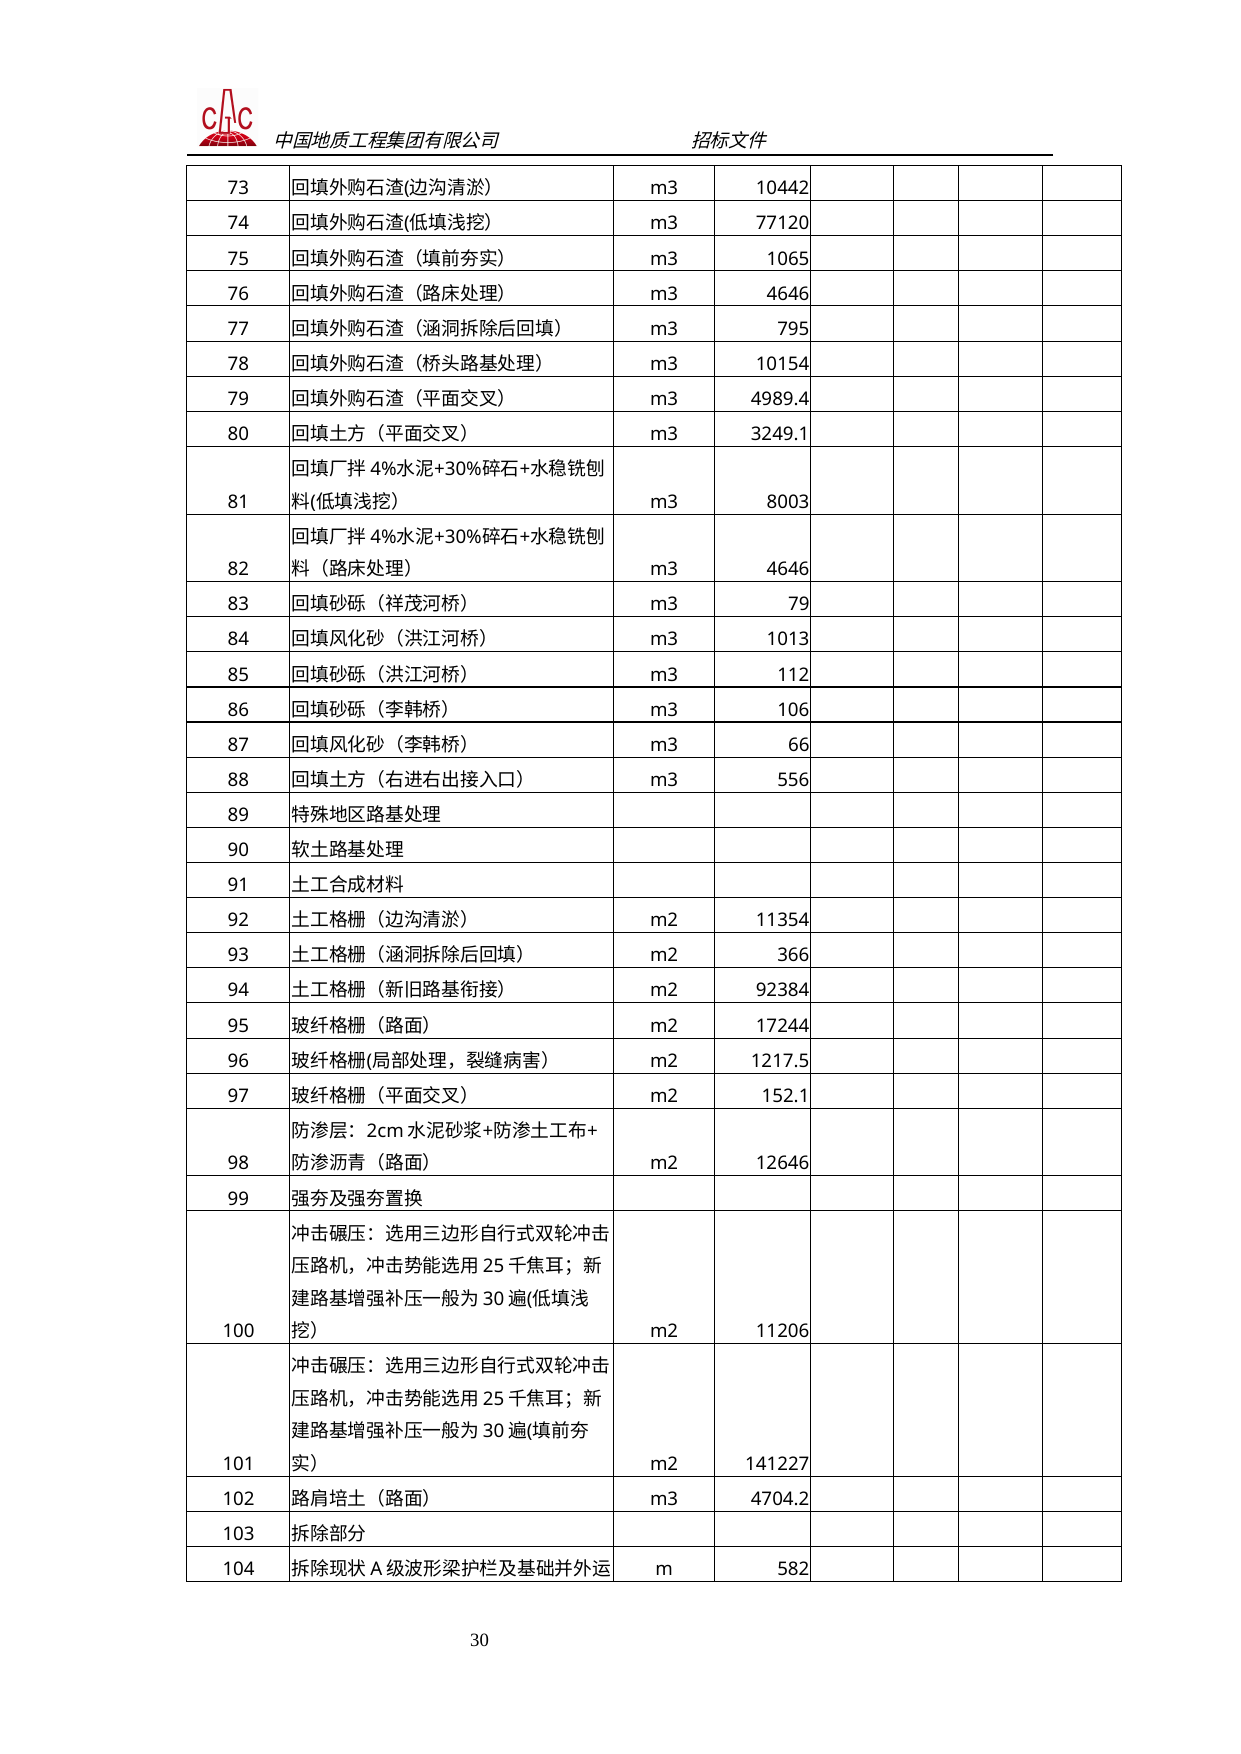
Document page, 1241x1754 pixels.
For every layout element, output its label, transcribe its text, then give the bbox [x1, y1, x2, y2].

table_cell [1043, 166, 1121, 200]
table_cell [811, 582, 893, 616]
table_cell 回填砂砾（李韩桥） [290, 688, 613, 721]
table_cell 73 [187, 166, 289, 200]
table_cell [1043, 1074, 1121, 1108]
table_cell [959, 652, 1042, 686]
table_cell [959, 306, 1042, 341]
table_cell [894, 933, 958, 967]
table_cell [1043, 271, 1121, 305]
table_cell [959, 1109, 1042, 1175]
table_cell [1043, 617, 1121, 651]
table_cell 104 [187, 1547, 289, 1581]
table_cell m3 [614, 617, 714, 651]
table_cell [894, 688, 958, 721]
table_cell [1043, 723, 1121, 757]
table_cell [894, 968, 958, 1002]
table_cell [1043, 652, 1121, 686]
table_cell 1013 [715, 617, 810, 651]
table_cell [811, 1547, 893, 1581]
table_cell [894, 1211, 958, 1343]
table_cell [1043, 828, 1121, 862]
table_cell [715, 793, 810, 827]
table_cell [894, 236, 958, 270]
table_cell 17244 [715, 1003, 810, 1037]
table_cell 101 [187, 1344, 289, 1476]
table_cell [614, 828, 714, 862]
table_cell 556 [715, 758, 810, 792]
table_cell [894, 306, 958, 341]
table_cell [894, 1512, 958, 1546]
table_cell 回填土方（右进右出接入口） [290, 758, 613, 792]
table_cell 4989.4 [715, 377, 810, 411]
table_cell [715, 1512, 810, 1546]
table_cell 回填砂砾（洪江河桥） [290, 652, 613, 686]
table_cell [1043, 1039, 1121, 1072]
table_cell [894, 412, 958, 446]
table_cell 4646 [715, 515, 810, 581]
table_cell [1043, 968, 1121, 1002]
table_cell [811, 1109, 893, 1175]
table_cell [959, 1344, 1042, 1476]
table_cell [894, 201, 958, 235]
table_cell m3 [614, 688, 714, 721]
table_cell [1043, 1176, 1121, 1210]
table_cell m3 [614, 201, 714, 235]
table_cell [811, 236, 893, 270]
table_cell 103 [187, 1512, 289, 1546]
table_cell m2 [614, 898, 714, 932]
table_cell 366 [715, 933, 810, 967]
table_cell [959, 342, 1042, 376]
table_cell [1043, 582, 1121, 616]
table_cell [811, 1211, 893, 1343]
table_cell 4704.2 [715, 1477, 810, 1511]
table_cell 软土路基处理 [290, 828, 613, 862]
table_cell 12646 [715, 1109, 810, 1175]
table_cell [1043, 236, 1121, 270]
table_cell 76 [187, 271, 289, 305]
table_cell 102 [187, 1477, 289, 1511]
table_cell [1043, 1344, 1121, 1476]
table_cell [1043, 1512, 1121, 1546]
table_cell [959, 793, 1042, 827]
table_cell m2 [614, 1074, 714, 1108]
table_cell 1217.5 [715, 1039, 810, 1072]
table_cell m3 [614, 236, 714, 270]
table_cell 95 [187, 1003, 289, 1037]
table_cell m2 [614, 933, 714, 967]
table_cell 85 [187, 652, 289, 686]
table_cell 106 [715, 688, 810, 721]
table_cell 回填砂砾（祥茂河桥） [290, 582, 613, 616]
table_cell [894, 582, 958, 616]
table_cell [959, 582, 1042, 616]
table_cell 795 [715, 306, 810, 341]
table_cell [1043, 1211, 1121, 1343]
table_cell 土工格栅（新旧路基衔接） [290, 968, 613, 1002]
table_cell [1043, 342, 1121, 376]
table_cell [894, 1109, 958, 1175]
table_cell m3 [614, 1477, 714, 1511]
table_cell 94 [187, 968, 289, 1002]
table_cell [811, 166, 893, 200]
table_cell 79 [715, 582, 810, 616]
table_cell 玻纤格栅（平面交叉） [290, 1074, 613, 1108]
table_cell [894, 166, 958, 200]
table_cell m [614, 1547, 714, 1581]
table_cell 拆除部分 [290, 1512, 613, 1546]
table_cell 回填风化砂（李韩桥） [290, 723, 613, 757]
table_cell 回填风化砂（洪江河桥） [290, 617, 613, 651]
table_cell [959, 271, 1042, 305]
table_cell 冲击碾压：选用三边形自行式双轮冲击压路机，冲击势能选用25千焦耳；新建路基增强补压一般为30遍(低填浅挖） [290, 1211, 613, 1343]
table_cell m3 [614, 723, 714, 757]
table_cell [959, 412, 1042, 446]
table_cell [894, 652, 958, 686]
table_cell 回填厂拌4%水泥+30%碎石+水稳铣刨料（路床处理） [290, 515, 613, 581]
table_cell [894, 1344, 958, 1476]
table_cell 92384 [715, 968, 810, 1002]
table_cell 91 [187, 863, 289, 897]
table_cell m3 [614, 166, 714, 200]
table_cell 4646 [715, 271, 810, 305]
table_cell [811, 898, 893, 932]
table_cell [1043, 377, 1121, 411]
table_cell [1043, 758, 1121, 792]
table_cell [894, 1039, 958, 1072]
table_cell 74 [187, 201, 289, 235]
table_cell [1043, 1477, 1121, 1511]
table_cell [811, 342, 893, 376]
table_cell [959, 863, 1042, 897]
table_cell [811, 723, 893, 757]
table_cell 93 [187, 933, 289, 967]
table_cell 152.1 [715, 1074, 810, 1108]
table_cell [959, 1512, 1042, 1546]
table_cell 11354 [715, 898, 810, 932]
table_cell [1043, 515, 1121, 581]
table_cell 特殊地区路基处理 [290, 793, 613, 827]
table_cell m2 [614, 1039, 714, 1072]
table_cell 88 [187, 758, 289, 792]
table_cell [959, 933, 1042, 967]
table_cell [959, 723, 1042, 757]
table_cell [894, 515, 958, 581]
table_cell [959, 447, 1042, 513]
table_cell 强夯及强夯置换 [290, 1176, 613, 1210]
table_cell 77 [187, 306, 289, 341]
table_cell 11206 [715, 1211, 810, 1343]
table_cell 冲击碾压：选用三边形自行式双轮冲击压路机，冲击势能选用25千焦耳；新建路基增强补压一般为30遍(填前夯实） [290, 1344, 613, 1476]
table_cell [614, 863, 714, 897]
table_cell [894, 1547, 958, 1581]
table_cell 回填外购石渣（填前夯实） [290, 236, 613, 270]
table_cell m2 [614, 1109, 714, 1175]
table_cell 土工合成材料 [290, 863, 613, 897]
table_cell 玻纤格栅（路面） [290, 1003, 613, 1037]
table_cell [959, 898, 1042, 932]
table_cell [894, 863, 958, 897]
table_cell [614, 1512, 714, 1546]
table_cell 83 [187, 582, 289, 616]
table_cell 回填外购石渣（涵洞拆除后回填） [290, 306, 613, 341]
table_cell [811, 617, 893, 651]
table_cell 10442 [715, 166, 810, 200]
table_cell 87 [187, 723, 289, 757]
table_cell [1043, 1547, 1121, 1581]
table_cell [959, 515, 1042, 581]
table_cell [811, 1477, 893, 1511]
table_cell 97 [187, 1074, 289, 1108]
table_cell [959, 1176, 1042, 1210]
table_cell [894, 342, 958, 376]
table_cell 90 [187, 828, 289, 862]
table_cell m3 [614, 306, 714, 341]
table_cell [811, 863, 893, 897]
table_cell 81 [187, 447, 289, 513]
table_cell 3249.1 [715, 412, 810, 446]
table_cell [894, 758, 958, 792]
table_cell 582 [715, 1547, 810, 1581]
table_cell m3 [614, 582, 714, 616]
table_cell [811, 447, 893, 513]
table_cell [959, 166, 1042, 200]
table_cell 土工格栅（涵洞拆除后回填） [290, 933, 613, 967]
table_cell [959, 688, 1042, 721]
table_cell [959, 236, 1042, 270]
table_cell 回填外购石渣（路床处理） [290, 271, 613, 305]
table_cell 96 [187, 1039, 289, 1072]
table_cell 8003 [715, 447, 810, 513]
table_cell 土工格栅（边沟清淤） [290, 898, 613, 932]
table_cell [811, 758, 893, 792]
table_cell [1043, 793, 1121, 827]
table_cell [1043, 933, 1121, 967]
table_cell 98 [187, 1109, 289, 1175]
table_cell [1043, 863, 1121, 897]
table_cell [811, 1512, 893, 1546]
table_cell [811, 1039, 893, 1072]
table_cell [811, 412, 893, 446]
table_cell [959, 1211, 1042, 1343]
table_cell [959, 1547, 1042, 1581]
table_cell [811, 688, 893, 721]
table_cell m2 [614, 968, 714, 1002]
table_cell 回填外购石渣（桥头路基处理） [290, 342, 613, 376]
table_cell [959, 1477, 1042, 1511]
table_cell m2 [614, 1211, 714, 1343]
table_cell [894, 1477, 958, 1511]
table_cell [811, 968, 893, 1002]
table_cell 92 [187, 898, 289, 932]
table_cell [811, 1344, 893, 1476]
table_cell 66 [715, 723, 810, 757]
table_cell 84 [187, 617, 289, 651]
table_cell [959, 201, 1042, 235]
table_cell [811, 306, 893, 341]
table_cell 玻纤格栅(局部处理，裂缝病害） [290, 1039, 613, 1072]
table_cell [959, 828, 1042, 862]
table_cell [811, 377, 893, 411]
table_cell [1043, 1109, 1121, 1175]
table_cell 89 [187, 793, 289, 827]
table_cell [959, 617, 1042, 651]
table_cell [614, 793, 714, 827]
table_cell [894, 447, 958, 513]
table_cell 回填外购石渣(低填浅挖） [290, 201, 613, 235]
table_cell 77120 [715, 201, 810, 235]
table_cell [1043, 688, 1121, 721]
table_cell [894, 377, 958, 411]
table_cell [614, 1176, 714, 1210]
table_cell 141227 [715, 1344, 810, 1476]
table_cell m3 [614, 412, 714, 446]
table_cell [811, 201, 893, 235]
table_cell m2 [614, 1003, 714, 1037]
table_cell m3 [614, 758, 714, 792]
table_cell [1043, 1003, 1121, 1037]
table_cell m3 [614, 447, 714, 513]
table_cell m3 [614, 342, 714, 376]
table_cell [811, 515, 893, 581]
table_cell [811, 1003, 893, 1037]
table_cell [811, 652, 893, 686]
table_cell 回填土方（平面交叉） [290, 412, 613, 446]
table_cell [1043, 201, 1121, 235]
table_cell [1043, 412, 1121, 446]
table_cell 路肩培土（路面） [290, 1477, 613, 1511]
table_cell 75 [187, 236, 289, 270]
picture [197, 88, 259, 147]
table_cell 防渗层：2cm水泥砂浆+防渗土工布+防渗沥青（路面） [290, 1109, 613, 1175]
table_cell [894, 271, 958, 305]
table_cell m3 [614, 515, 714, 581]
table_cell m2 [614, 1344, 714, 1476]
table_cell [959, 1003, 1042, 1037]
table_cell m3 [614, 652, 714, 686]
table_cell [894, 793, 958, 827]
table_cell [811, 828, 893, 862]
table_cell 78 [187, 342, 289, 376]
table_cell [894, 898, 958, 932]
table_cell [811, 933, 893, 967]
table_cell 回填厂拌4%水泥+30%碎石+水稳铣刨料(低填浅挖） [290, 447, 613, 513]
table_cell [959, 1074, 1042, 1108]
table_cell [1043, 898, 1121, 932]
table_cell 拆除现状A级波形梁护栏及基础并外运 [290, 1547, 613, 1581]
table_cell [715, 1176, 810, 1210]
table_cell [959, 1039, 1042, 1072]
table_cell [894, 1003, 958, 1037]
table_cell 回填外购石渣（平面交叉） [290, 377, 613, 411]
table_cell [894, 828, 958, 862]
table_cell [715, 863, 810, 897]
table_cell [959, 377, 1042, 411]
table_cell 80 [187, 412, 289, 446]
table_cell [894, 723, 958, 757]
table_cell 86 [187, 688, 289, 721]
table_cell 99 [187, 1176, 289, 1210]
table_cell 1065 [715, 236, 810, 270]
table_cell [1043, 306, 1121, 341]
table_cell [811, 1176, 893, 1210]
table_cell 回填外购石渣(边沟清淤） [290, 166, 613, 200]
table_cell 79 [187, 377, 289, 411]
table_cell [811, 271, 893, 305]
table_cell m3 [614, 271, 714, 305]
table_cell 82 [187, 515, 289, 581]
table_cell [1043, 447, 1121, 513]
table_cell 100 [187, 1211, 289, 1343]
table_cell [811, 793, 893, 827]
table_cell m3 [614, 377, 714, 411]
table_cell [894, 617, 958, 651]
table_cell [715, 828, 810, 862]
table_cell [894, 1074, 958, 1108]
table_cell [811, 1074, 893, 1108]
table_cell 112 [715, 652, 810, 686]
table_cell 10154 [715, 342, 810, 376]
table_cell [894, 1176, 958, 1210]
table_cell [959, 758, 1042, 792]
table_cell [959, 968, 1042, 1002]
